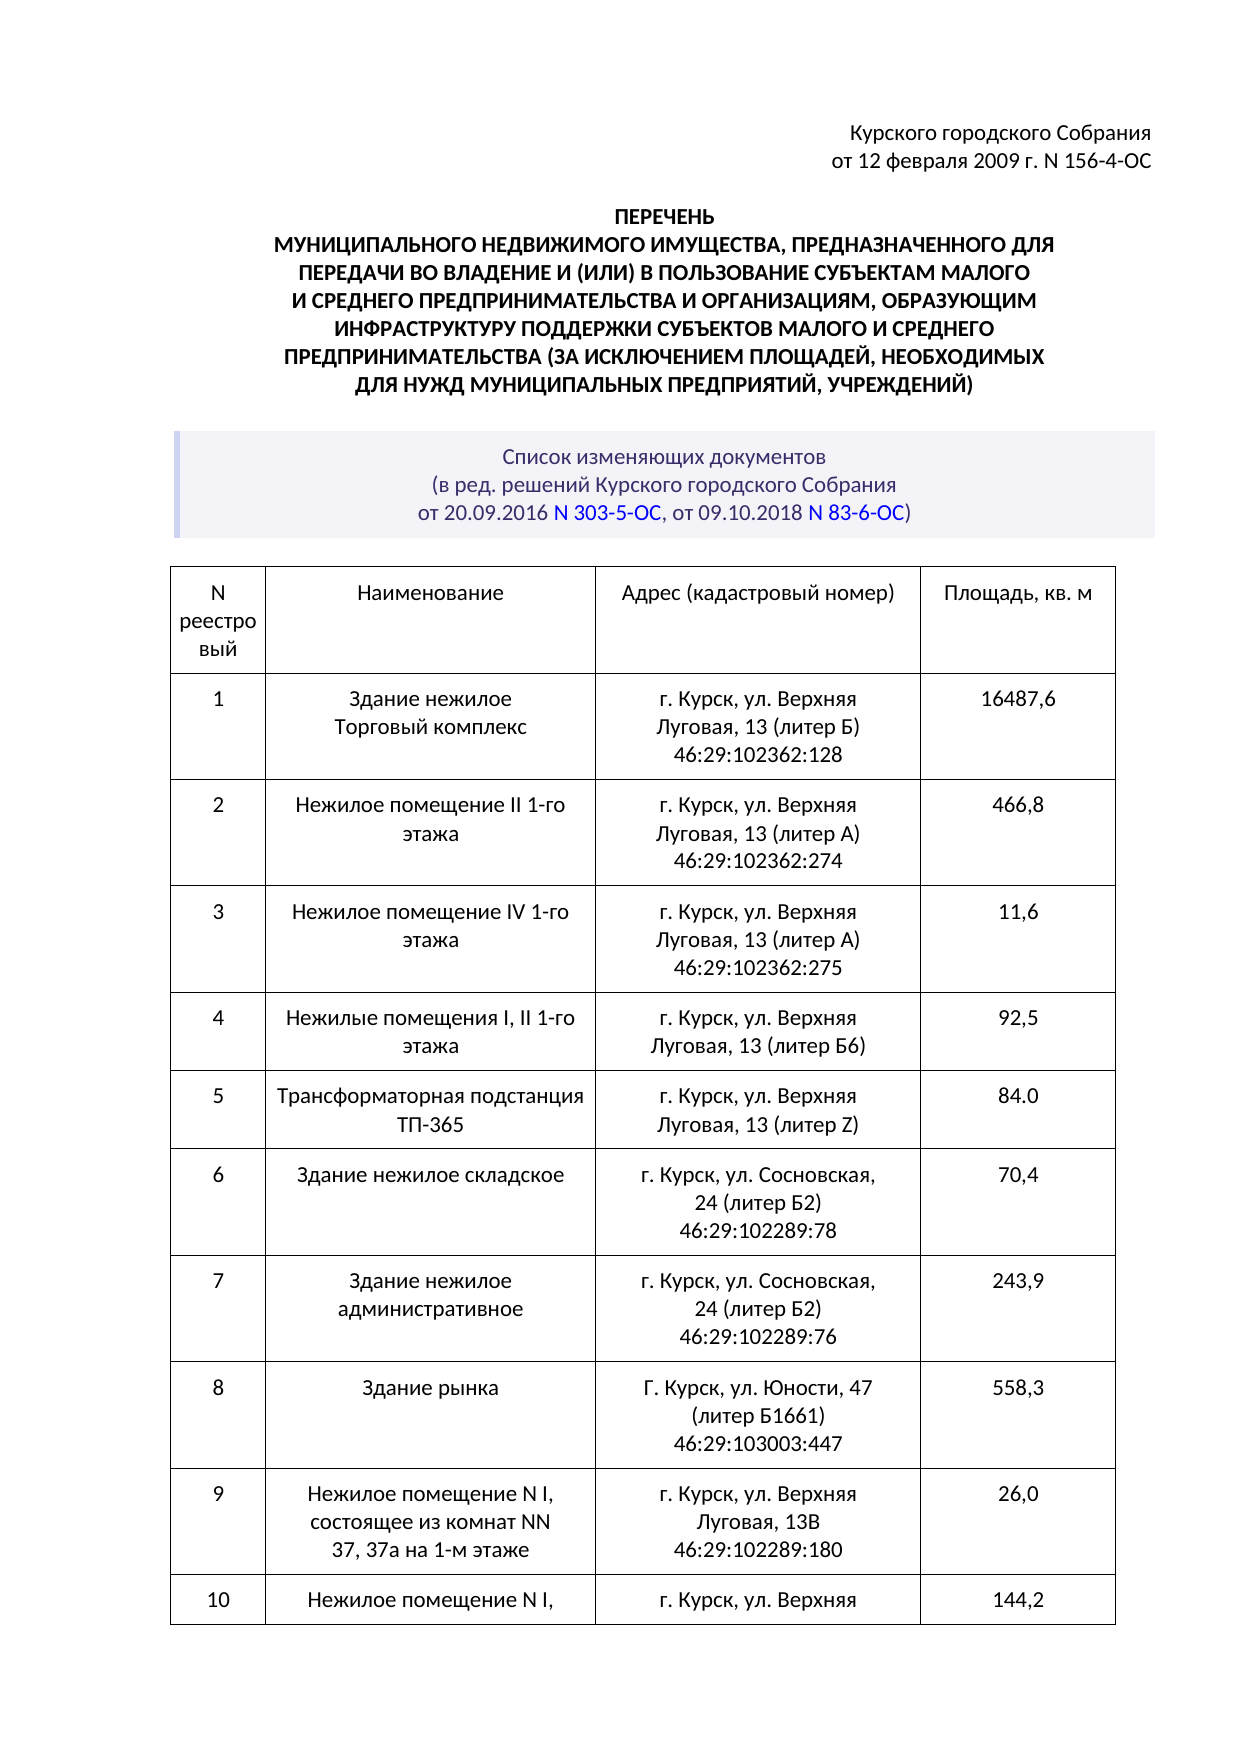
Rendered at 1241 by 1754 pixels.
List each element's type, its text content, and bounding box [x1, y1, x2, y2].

title МУНИЦИПАЛЬНОГО НЕДВИЖИМОГО ИМУЩЕСТВА, ПРЕДНАЗНАЧЕННОГО ДЛЯ [177, 230, 1152, 258]
table_cell г. Курск, ул. Верхняя Луговая, 13В 46:29:102289:180 [596, 1469, 920, 1574]
table_cell 1 [171, 674, 265, 779]
table_cell г. Курск, ул. Верхняя Луговая, 13 (литер Б6) [596, 993, 920, 1070]
table_cell 6 [171, 1149, 265, 1255]
table_cell г. Курск, ул. Сосновская, 24 (литер Б2) 46:29:102289:78 [596, 1149, 920, 1255]
table_cell г. Курск, ул. Верхняя Луговая, 13 (литер А) 46:29:102362:274 [596, 780, 920, 885]
table_cell 26,0 [921, 1469, 1115, 1574]
table_cell 466,8 [921, 780, 1115, 885]
table_cell г. Курск, ул. Верхняя Луговая, 13 (литер Б) 46:29:102362:128 [596, 674, 920, 779]
title ПЕРЕДАЧИ ВО ВЛАДЕНИЕ И (ИЛИ) В ПОЛЬЗОВАНИЕ СУБЪЕКТАМ МАЛОГО [177, 258, 1152, 286]
table_cell 11,6 [921, 886, 1115, 992]
table_cell 10 [171, 1575, 265, 1624]
table_header Список изменяющих документов (в ред. решений Курского городского Собрания от 20.09.2016 N 303-5-ОС, от 09.10.2018 N 83-6-ОС) [180, 431, 1149, 538]
table_cell 2 [171, 780, 265, 885]
text Курского городского Собрания [177, 118, 1152, 146]
table_cell 70,4 [921, 1149, 1115, 1255]
table_cell г. Курск, ул. Верхняя Луговая, 13 (литер А) 46:29:102362:275 [596, 886, 920, 992]
title И СРЕДНЕГО ПРЕДПРИНИМАТЕЛЬСТВА И ОРГАНИЗАЦИЯМ, ОБРАЗУЮЩИМ [177, 286, 1152, 314]
table_cell 9 [171, 1469, 265, 1574]
table_cell 92,5 [921, 993, 1115, 1070]
table_cell Нежилое помещение N I, состоящее из комнат NN 37, 37а на 1-м этаже [266, 1469, 595, 1574]
table_cell Здание нежилое Торговый комплекс [266, 674, 595, 779]
table_cell г. Курск, ул. Верхняя Луговая, 13 (литер Z) [596, 1071, 920, 1148]
table_cell Здание нежилое складское [266, 1149, 595, 1255]
text от 12 февраля 2009 г. N 156-4-ОС [177, 146, 1152, 174]
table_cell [596, 1575, 920, 1624]
table_header Адрес (кадастровый номер) [596, 567, 920, 673]
table_cell 3 [171, 886, 265, 992]
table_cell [266, 1575, 595, 1624]
table_cell Нежилые помещения I, II 1-го этажа [266, 993, 595, 1070]
table_cell 84.0 [921, 1071, 1115, 1148]
table_cell 16487,6 [921, 674, 1115, 779]
table_header N реестровый [171, 567, 265, 673]
table_cell Нежилое помещение IV 1-го этажа [266, 886, 595, 992]
table_header Площадь, кв. м [921, 567, 1115, 673]
table_cell Здание нежилое административное [266, 1256, 595, 1361]
table_cell Здание рынка [266, 1362, 595, 1467]
table_cell 4 [171, 993, 265, 1070]
title ПЕРЕЧЕНЬ [177, 202, 1152, 230]
table_cell Г. Курск, ул. Юности, 47 (литер Б1661) 46:29:103003:447 [596, 1362, 920, 1467]
table_cell 8 [171, 1362, 265, 1467]
title ПРЕДПРИНИМАТЕЛЬСТВА (ЗА ИСКЛЮЧЕНИЕМ ПЛОЩАДЕЙ, НЕОБХОДИМЫХ [177, 342, 1152, 370]
table_header Наименование [266, 567, 595, 673]
table_cell 243,9 [921, 1256, 1115, 1361]
table_cell 144,2 [921, 1575, 1115, 1624]
table_cell г. Курск, ул. Сосновская, 24 (литер Б2) 46:29:102289:76 [596, 1256, 920, 1361]
table_cell Трансформаторная подстанция ТП-365 [266, 1071, 595, 1148]
title ИНФРАСТРУКТУРУ ПОДДЕРЖКИ СУБЪЕКТОВ МАЛОГО И СРЕДНЕГО [177, 314, 1152, 342]
table_cell Нежилое помещение II 1-го этажа [266, 780, 595, 885]
table_cell 5 [171, 1071, 265, 1148]
table_cell 558,3 [921, 1362, 1115, 1467]
title ДЛЯ НУЖД МУНИЦИПАЛЬНЫХ ПРЕДПРИЯТИЙ, УЧРЕЖДЕНИЙ) [177, 370, 1152, 398]
table_cell 7 [171, 1256, 265, 1361]
